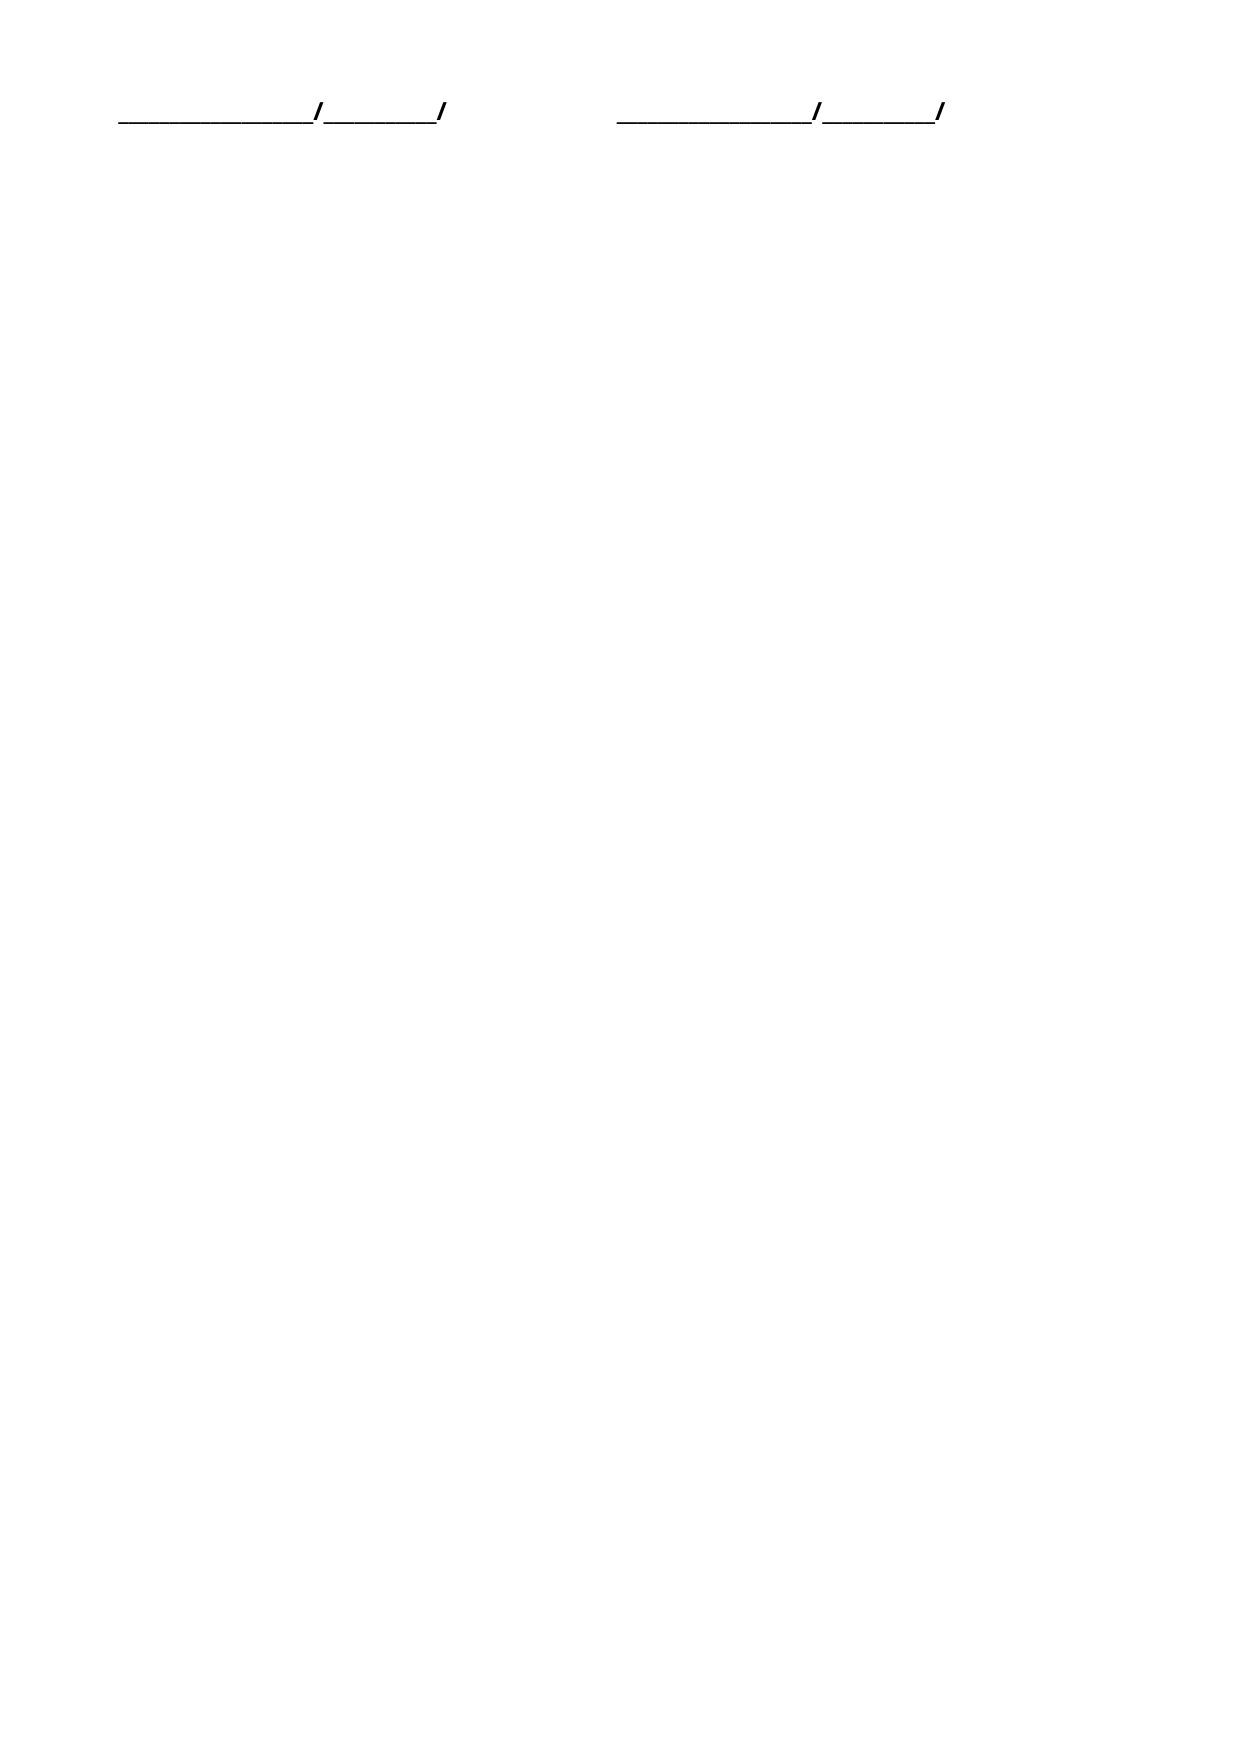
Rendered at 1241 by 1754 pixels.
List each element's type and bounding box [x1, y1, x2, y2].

table_cell [605, 59, 1116, 137]
table_cell [107, 59, 605, 137]
